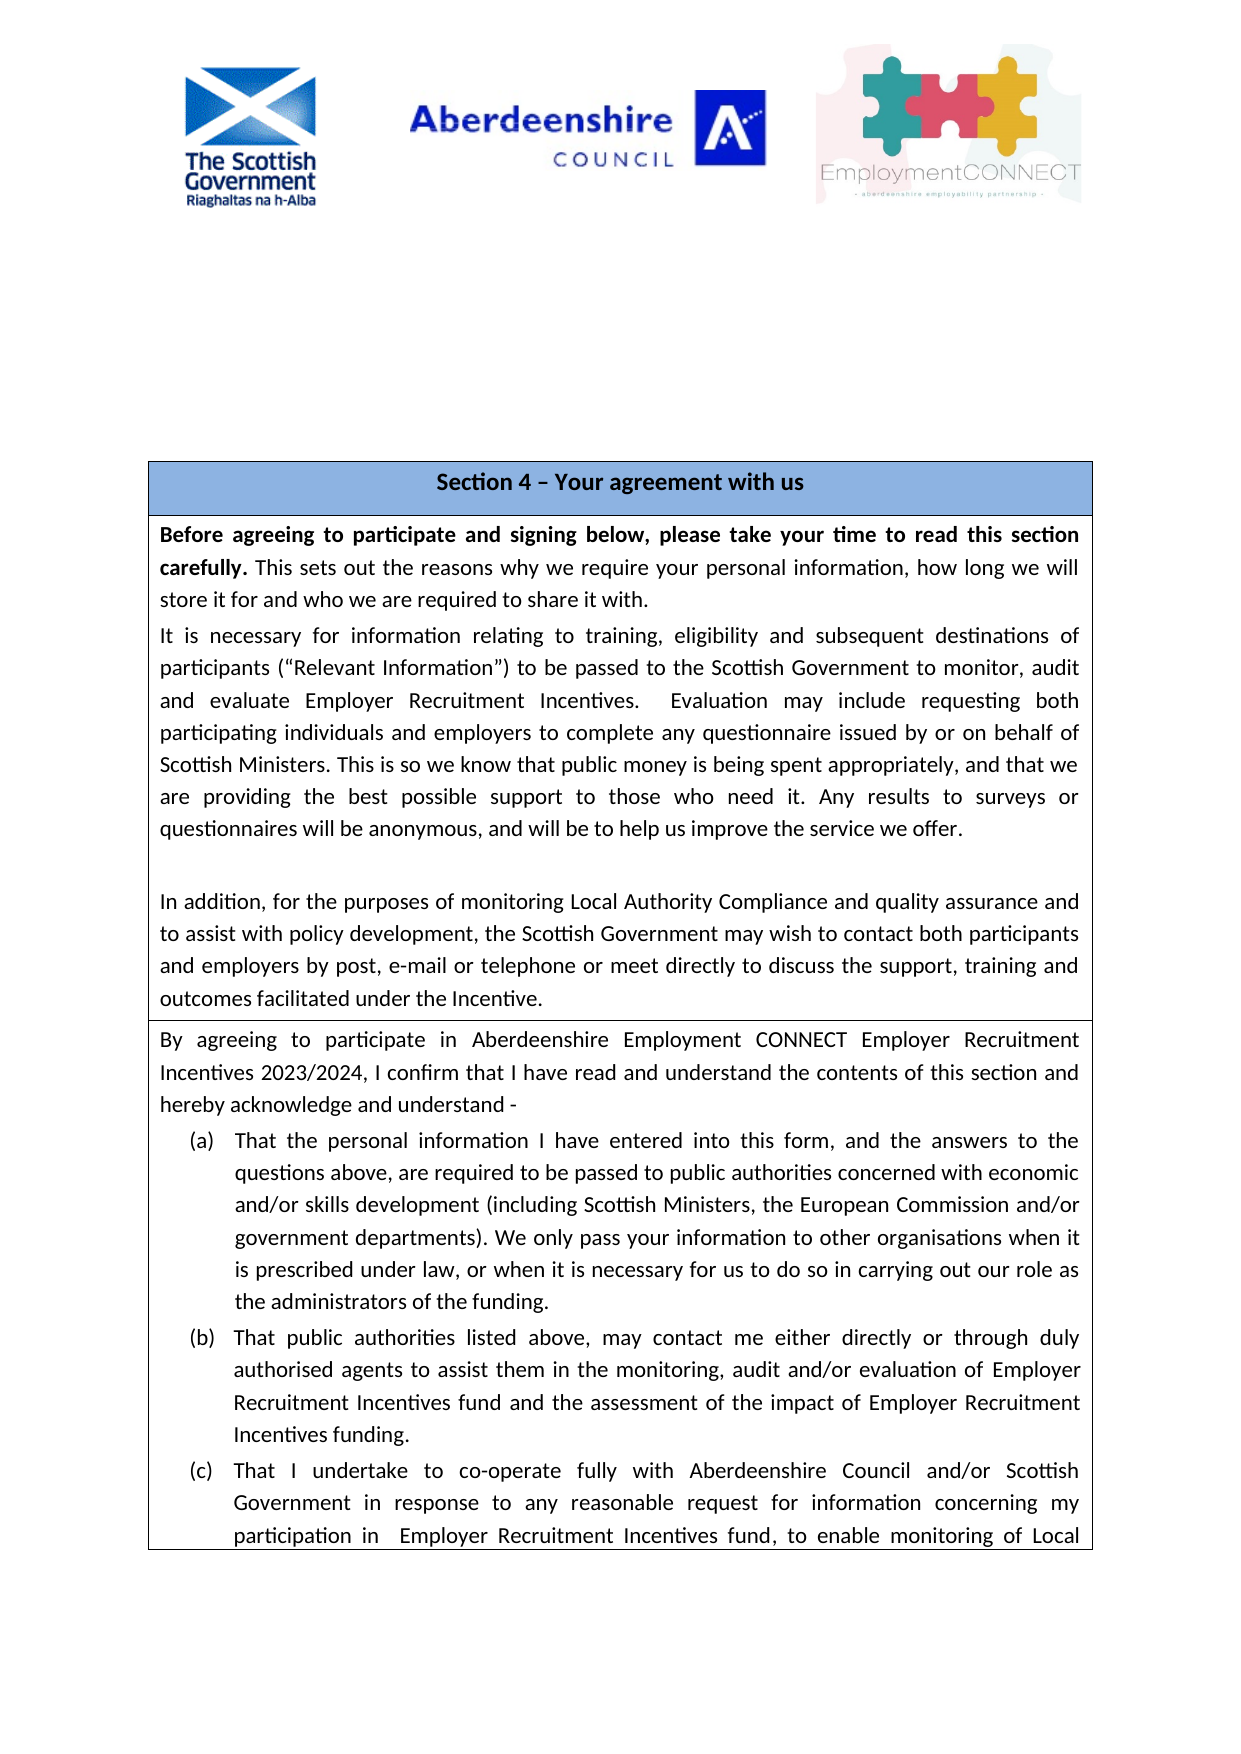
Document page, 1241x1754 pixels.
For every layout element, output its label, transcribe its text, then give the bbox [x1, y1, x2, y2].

picture [410, 90, 768, 171]
picture [815, 44, 1082, 207]
table_cell Before agreeing to participate and signing below, please take your time to read this section carefully. This sets out the reasons why we require your personal information, how long we will store it for and who we are required to share it with. It is necessary for information relating to training, eligibility and subsequent destinations of participants (“Relevant Information”) to be passed to the Scottish Government to monitor, audit and evaluate Employer Recruitment Incentives. Evaluation may include requesting both participating individuals and employers to complete any questionnaire issued by or on behalf of Scottish Ministers. This is so we know that public money is being spent appropriately, and that we are providing the best possible support to those who need it. Any results to surveys or questionnaires will be anonymous, and will be to help us improve the service we offer. In addition, for the purposes of monitoring Local Authority Compliance and quality assurance and to assist with policy development, the Scottish Government may wish to contact both participants and employers by post, e-mail or telephone or meet directly to discuss the support, training and outcomes facilitated under the Incentive. [149, 516, 1092, 1020]
picture [158, 44, 343, 228]
table_header Section 4 – Your agreement with us [149, 462, 1092, 515]
